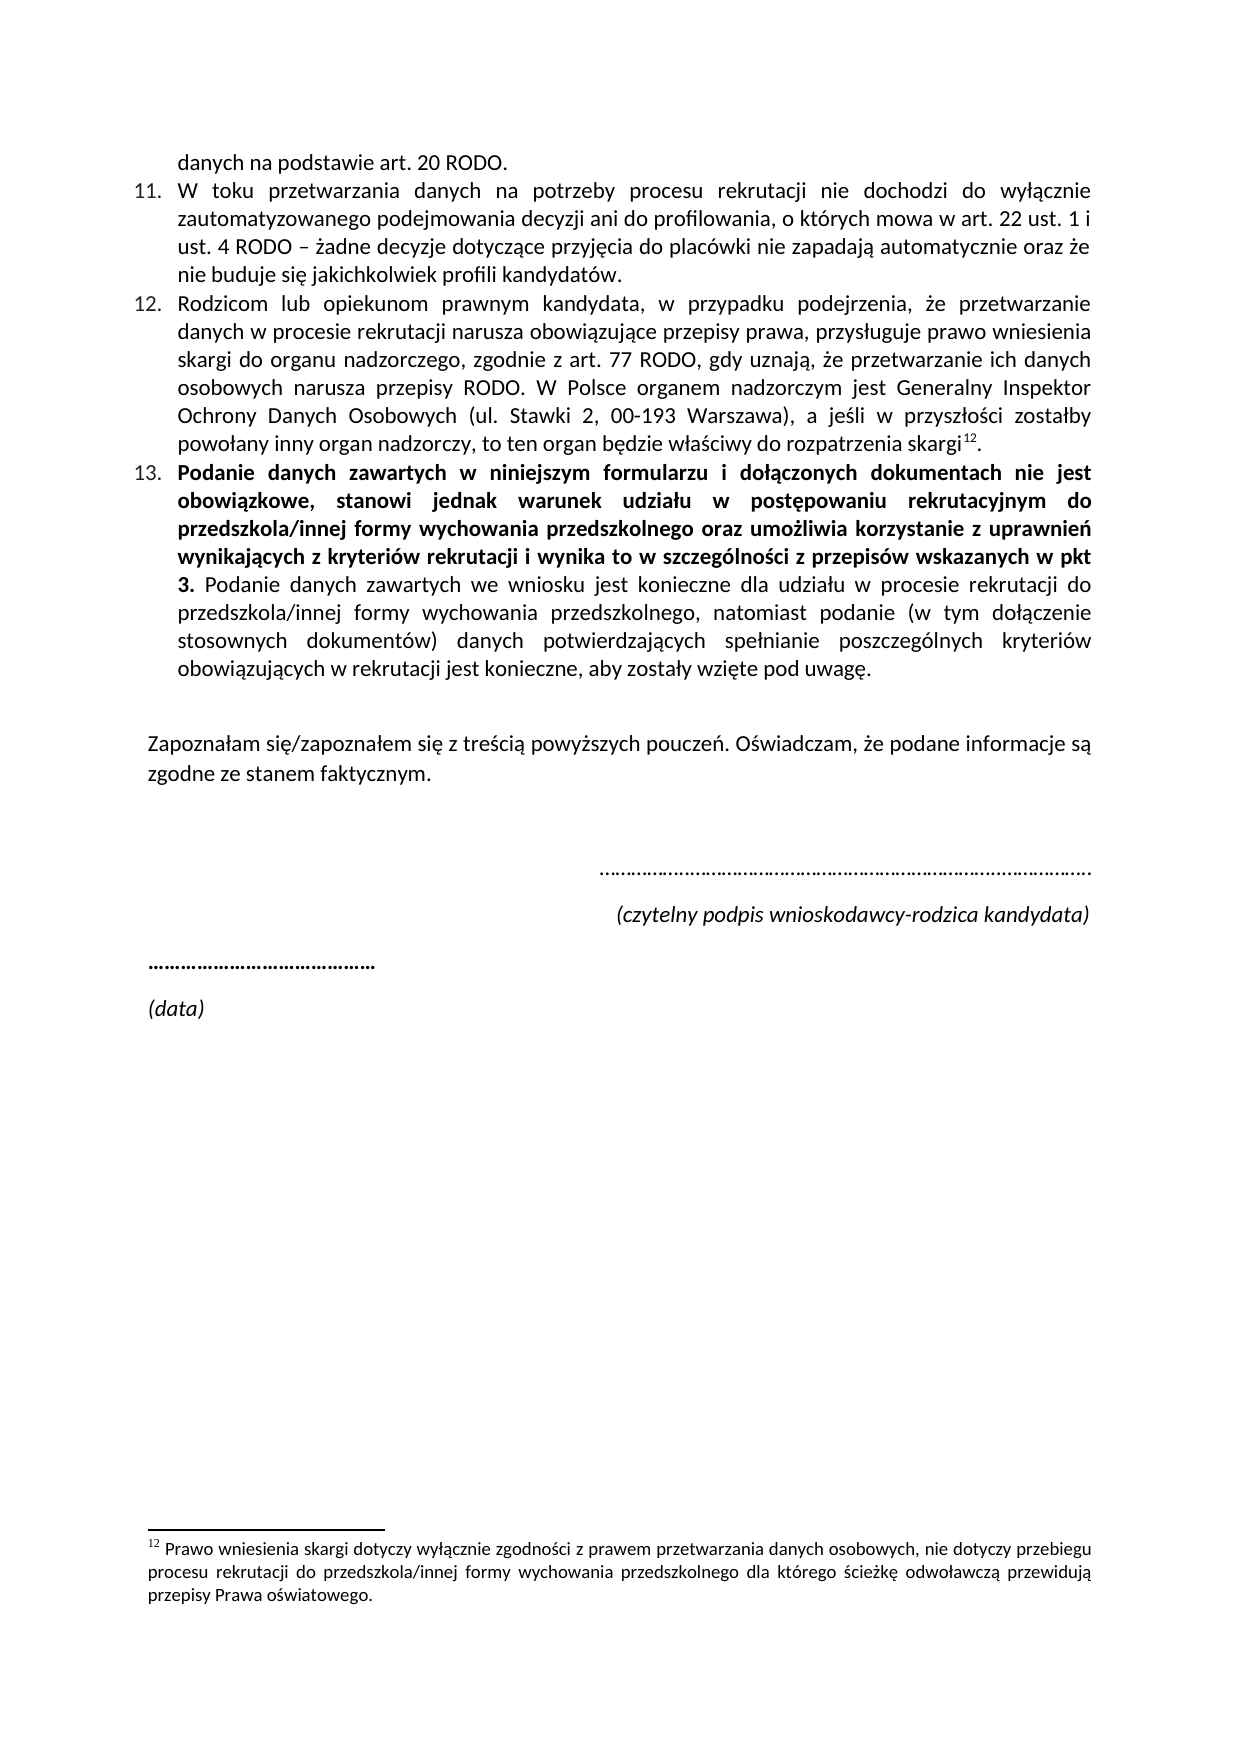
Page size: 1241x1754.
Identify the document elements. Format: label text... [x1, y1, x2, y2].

list Podanie danych zawartych w niniejszym formularzu i dołączonych dokumentach nie jest obowiązkowe, stanowi jednak warunek udziału w postępowaniu rekrutacyjnym do przedszkola/innej formy wychowania przedszkolnego oraz umożliwia korzystanie z uprawnień wynikających z kryteriów rekrutacji i wynika to w szczególności z przepisów wskazanych w pkt 3. Podanie danych zawartych we wniosku jest konieczne dla udziału w procesie rekrutacji do przedszkola/innej formy wychowania przedszkolnego, natomiast podanie (w tym dołączenie stosownych dokumentów) danych potwierdzających spełnianie poszczególnych kryteriów obowiązujących w rekrutacji jest konieczne, aby zostały wzięte pod uwagę. [162, 458, 1093, 682]
text Zapoznałam się/zapoznałem się z treścią powyższych pouczeń. Oświadczam, że podane informacje są zgodne ze stanem faktycznym. [148, 729, 1093, 788]
list W toku przetwarzania danych na potrzeby procesu rekrutacji nie dochodzi do wyłącznie zautomatyzowanego podejmowania decyzji ani do profilowania, o których mowa w art. 22 ust. 1 i ust. 4 RODO – żadne decyzje dotyczące przyjęcia do placówki nie zapadają automatycznie oraz że nie buduje się jakichkolwiek profili kandydatów. [162, 176, 1093, 288]
text …………………………………… [148, 947, 1093, 975]
text (czytelny podpis wnioskodawcy-rodzica kandydata) [148, 900, 1093, 928]
text ……………..…………………………………………………..…………….. [148, 853, 1093, 881]
text (data) [148, 994, 1093, 1022]
list Rodzicom lub opiekunom prawnym kandydata, w przypadku podejrzenia, że przetwarzanie danych w procesie rekrutacji narusza obowiązujące przepisy prawa, przysługuje prawo wniesienia skargi do organu nadzorczego, zgodnie z art. 77 RODO, gdy uznają, że przetwarzanie ich danych osobowych narusza przepisy RODO. W Polsce organem nadzorczym jest Generalny Inspektor Ochrony Danych Osobowych (ul. Stawki 2, 00-193 Warszawa), a jeśli w przyszłości zostałby powołany inny organ nadzorczy, to ten organ będzie właściwy do rozpatrzenia skargi. [162, 289, 1093, 457]
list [162, 148, 1093, 176]
